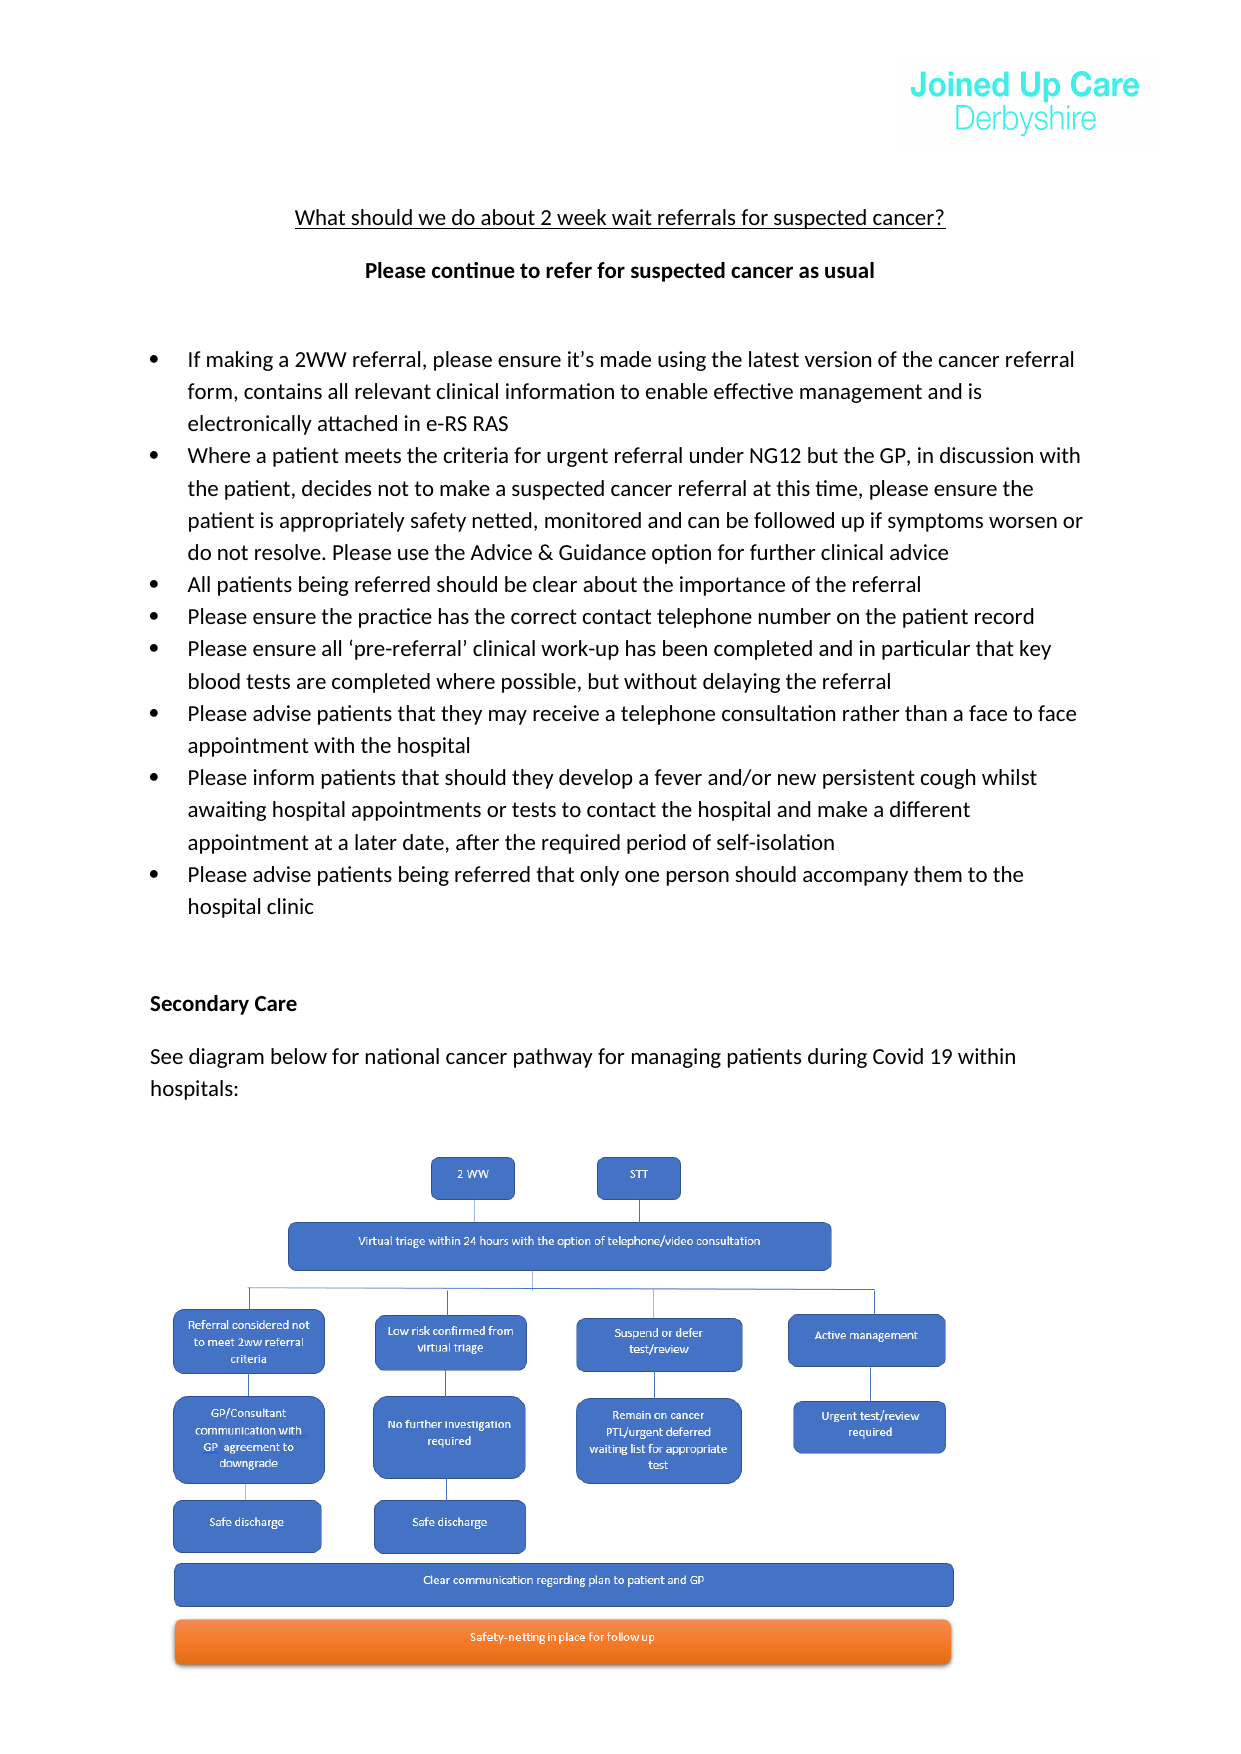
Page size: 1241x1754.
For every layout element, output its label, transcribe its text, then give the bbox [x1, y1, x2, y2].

text Please continue to refer for suspected cancer as usual [150, 256, 1090, 284]
list Where a patient meets the criteria for urgent referral under NG12 but the GP, in discussion with the patient, decides not to make a suspected cancer referral at this time, please ensure the patient is appropriately safety netted, monitored and can be followed up if symptoms worsen or do not resolve. Please use the Advice & Guidance option for further clinical advice [150, 441, 1090, 566]
text What should we do about 2 week wait referrals for suspected cancer? [150, 203, 1090, 231]
list If making a 2WW referral, please ensure it’s made using the latest version of the cancer referral form, contains all relevant clinical information to enable effective management and is electronically attached in e-RS RAS [150, 345, 1090, 437]
picture [150, 1127, 965, 1684]
list Please ensure all ‘pre-referral’ clinical work-up has been completed and in particular that key blood tests are completed where possible, but without delaying the referral [150, 634, 1090, 695]
list Please advise patients that they may receive a telephone consultation rather than a face to face appointment with the hospital [150, 699, 1090, 759]
text See diagram below for national cancer pathway for managing patients during Covid 19 within hospitals: [150, 1042, 1090, 1102]
list Please advise patients being referred that only one person should accompany them to the hospital clinic [150, 860, 1090, 920]
text Secondary Care [150, 989, 1090, 1017]
picture [896, 56, 1154, 151]
list Please ensure the practice has the correct contact telephone number on the patient record [150, 602, 1090, 630]
list All patients being referred should be clear about the importance of the referral [150, 570, 1090, 598]
list Please inform patients that should they develop a fever and/or new persistent cough whilst awaiting hospital appointments or tests to contact the hospital and make a different appointment at a later date, after the required period of self-isolation [150, 763, 1090, 856]
